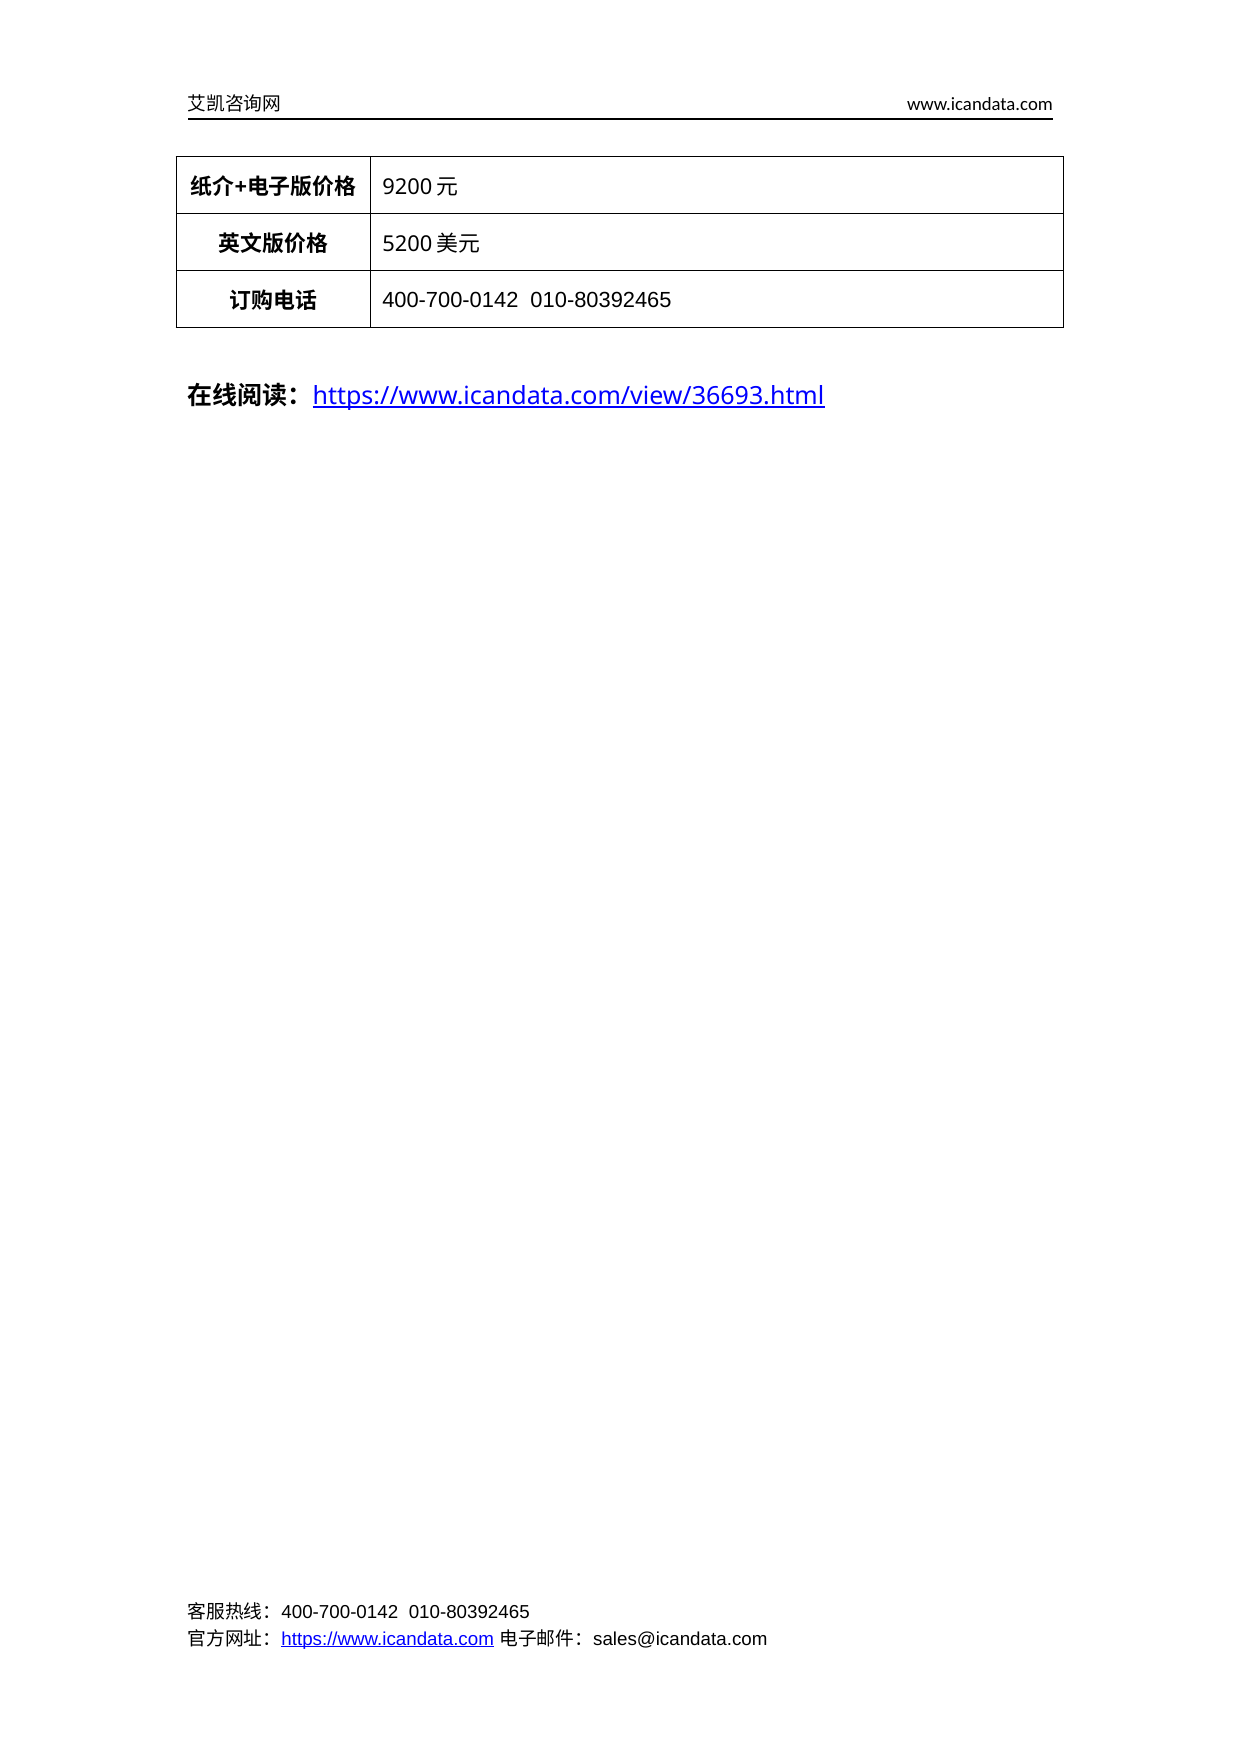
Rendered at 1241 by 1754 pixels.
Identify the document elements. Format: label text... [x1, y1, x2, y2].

table_cell 400-700-0142 010-80392465 [371, 271, 1063, 327]
table_cell 9200元 [371, 157, 1063, 213]
table_cell 英文版价格 [177, 214, 370, 270]
text 在线阅读：https://www.icandata.com/view/36693.html [187, 361, 1053, 426]
table_cell 纸介+电子版价格 [177, 157, 370, 213]
table_cell 订购电话 [177, 271, 370, 327]
table_cell 5200美元 [371, 214, 1063, 270]
